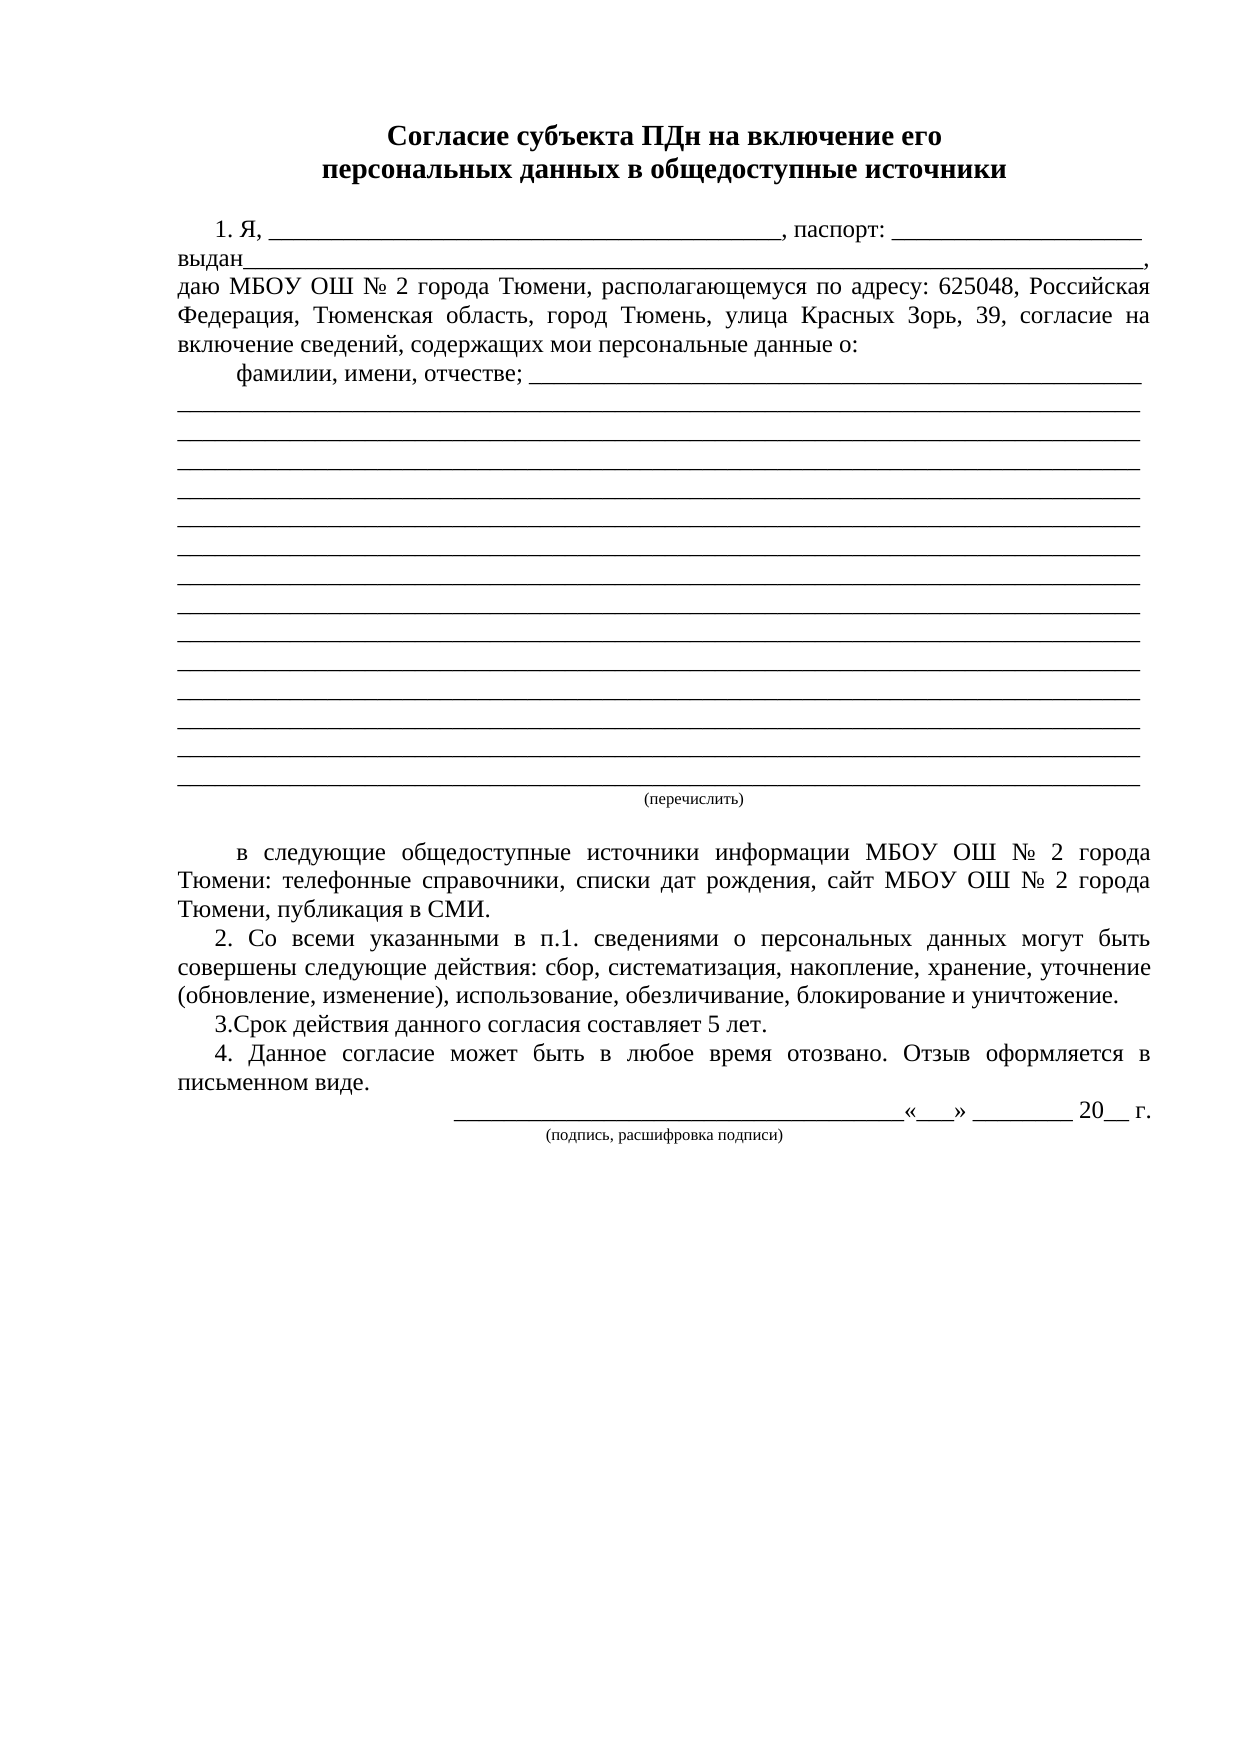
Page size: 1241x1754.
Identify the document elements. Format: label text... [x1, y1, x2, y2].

text 4. Данное согласие может быть в любое время отозвано. Отзыв оформляется в письменном виде. [177, 1038, 1152, 1096]
text 2. Со всеми указанными в п.1. сведениями о персональных данных могут быть совершены следующие действия: сбор, систематизация, накопление, хранение, уточнение (обновление, изменение), использование, обезличивание, блокирование и уничтожение. [177, 923, 1152, 1009]
text даю МБОУ ОШ № 2 города Тюмени, располагающемуся по адресу: 625048, Российская Федерация, Тюменская область, город Тюмень, улица Красных Зорь, 39, согласие на включение сведений, содержащих мои персональные данные о: [177, 271, 1152, 358]
text Согласие субъекта ПДн на включение его [177, 118, 1152, 152]
text 3.Срок действия данного согласия составляет 5 лет. [177, 1009, 1152, 1038]
text (перечислить) [177, 789, 1152, 808]
text ____________________________________«___» ________ 20__ г. [177, 1096, 1152, 1124]
text в следующие общедоступные источники информации МБОУ ОШ № 2 города Тюмени: телефонные справочники, списки дат рождения, сайт МБОУ ОШ № 2 города Тюмени, публикация в СМИ. [177, 837, 1152, 923]
text фамилии, имени, отчестве; _________________________________________________ ______________________________________________________________________________________________________________________________________________________________________________________________________________________________________________________________________________________________________________________________________________________________________________________________________________________________________________________________________________________________________________________________________________________________________________________________________________________________________________________________________________________________________________________________________________________________________________________________________________________________________________________________________________________________________________________________________________________________________________________________________________________________________________________________________________________________________________________ [177, 358, 1152, 789]
text 1. Я, _________________________________________, паспорт: ____________________ выдан________________________________________________________________________, [177, 214, 1152, 271]
text (подпись, расшифровка подписи) [177, 1124, 1152, 1143]
text персональных данных в общедоступные источники [177, 152, 1152, 185]
